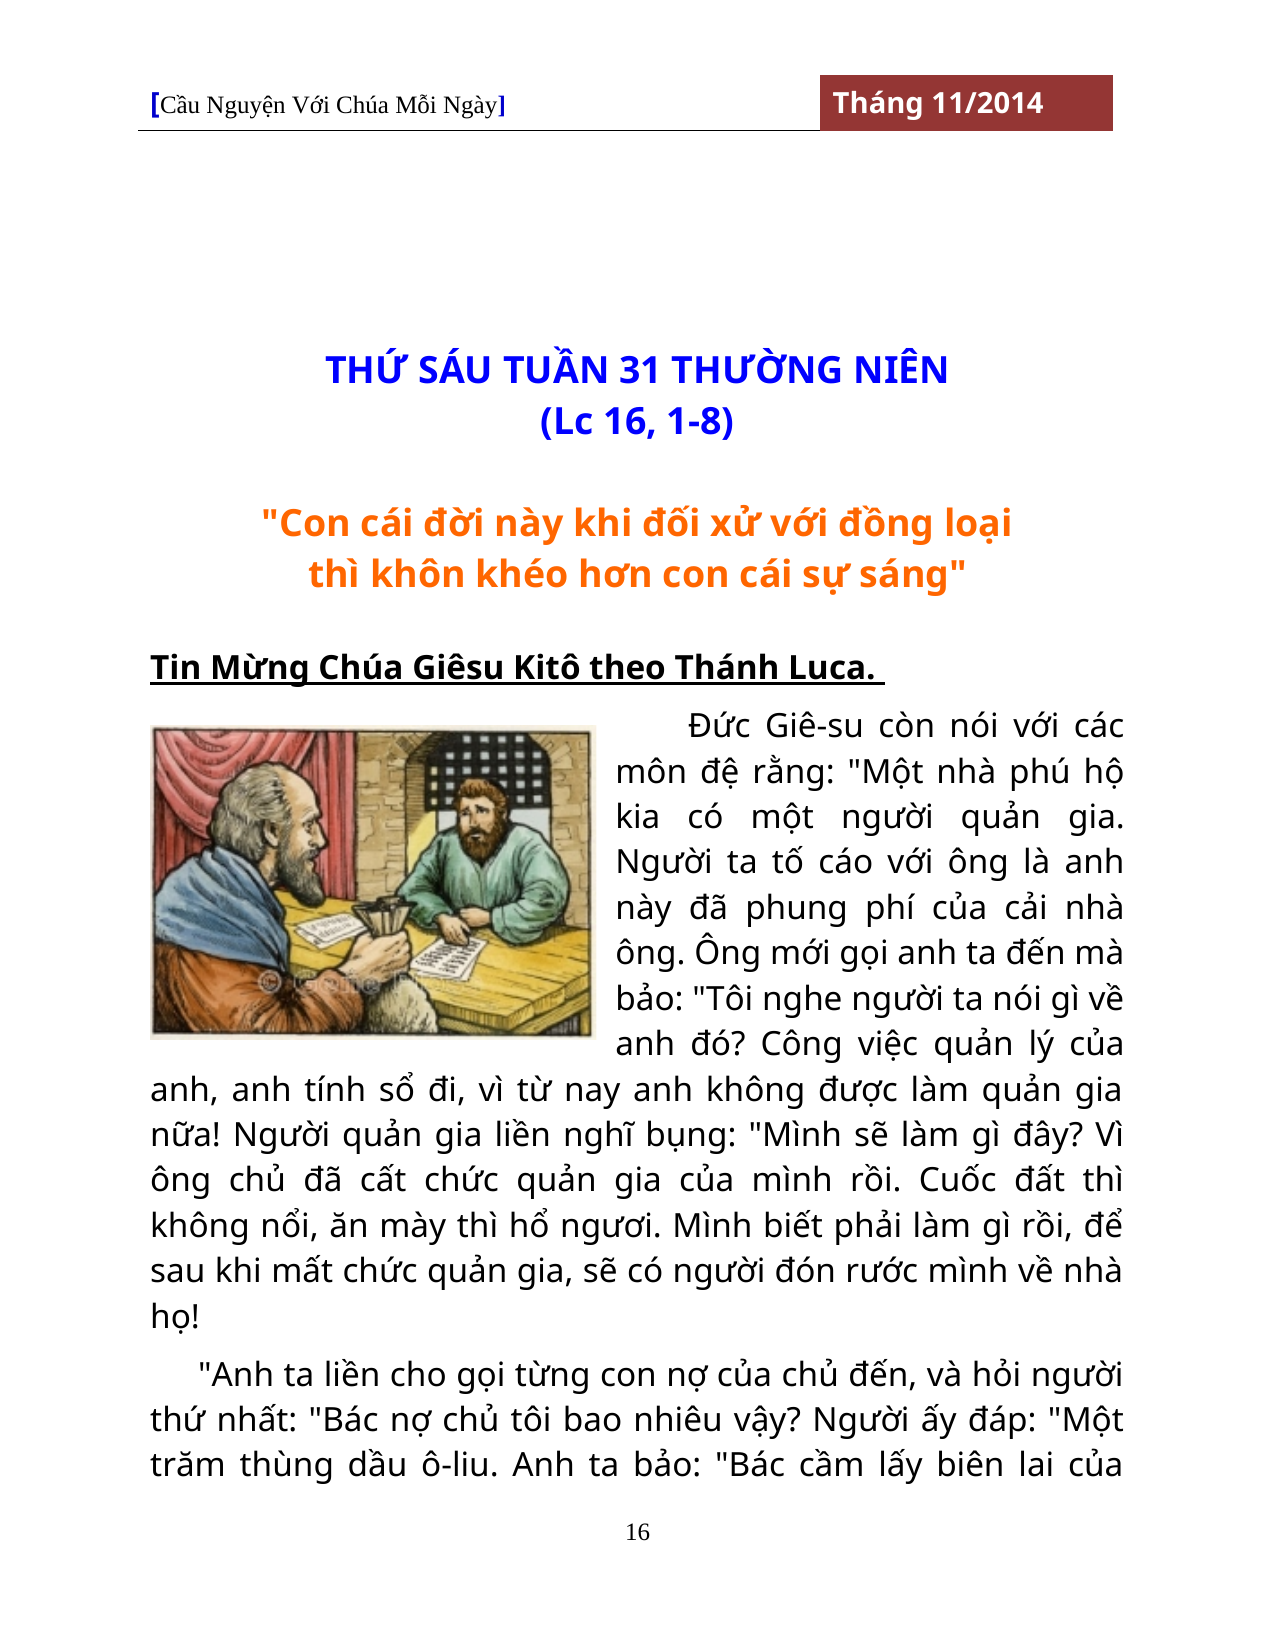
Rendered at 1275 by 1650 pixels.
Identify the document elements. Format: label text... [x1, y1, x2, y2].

text (Lc 16, 1-8) [150, 394, 1125, 446]
text thì khôn khéo hơn con cái sự sáng" [150, 548, 1125, 599]
text THỨ SÁU TUẦN 31 THƯỜNG NIÊN [150, 343, 1125, 394]
text Tin Mừng Chúa Giêsu Kitô theo Thánh Luca. [150, 644, 1125, 689]
text Đức Giê-su còn nói với các môn đệ rằng: "Một nhà phú hộ kia có một người quản gia. Người ta tố cáo với ông là anh này đã phung phí của cải nhà ông. Ông mới gọi anh ta đến mà bảo: "Tôi nghe người ta nói gì về anh đó? Công việc quản lý của anh, anh tính sổ đi, vì từ nay anh không được làm quản gia nữa! Người quản gia liền nghĩ bụng: "Mình sẽ làm gì đây? Vì ông chủ đã cất chức quản gia của mình rồi. Cuốc đất thì không nổi, ăn mày thì hổ ngươi. Mình biết phải làm gì rồi, để sau khi mất chức quản gia, sẽ có người đón rước mình về nhà họ! [150, 702, 1125, 1338]
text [150, 1350, 1125, 1487]
picture [150, 725, 597, 1040]
text "Con cái đời này khi đối xử với đồng loại [150, 497, 1125, 548]
